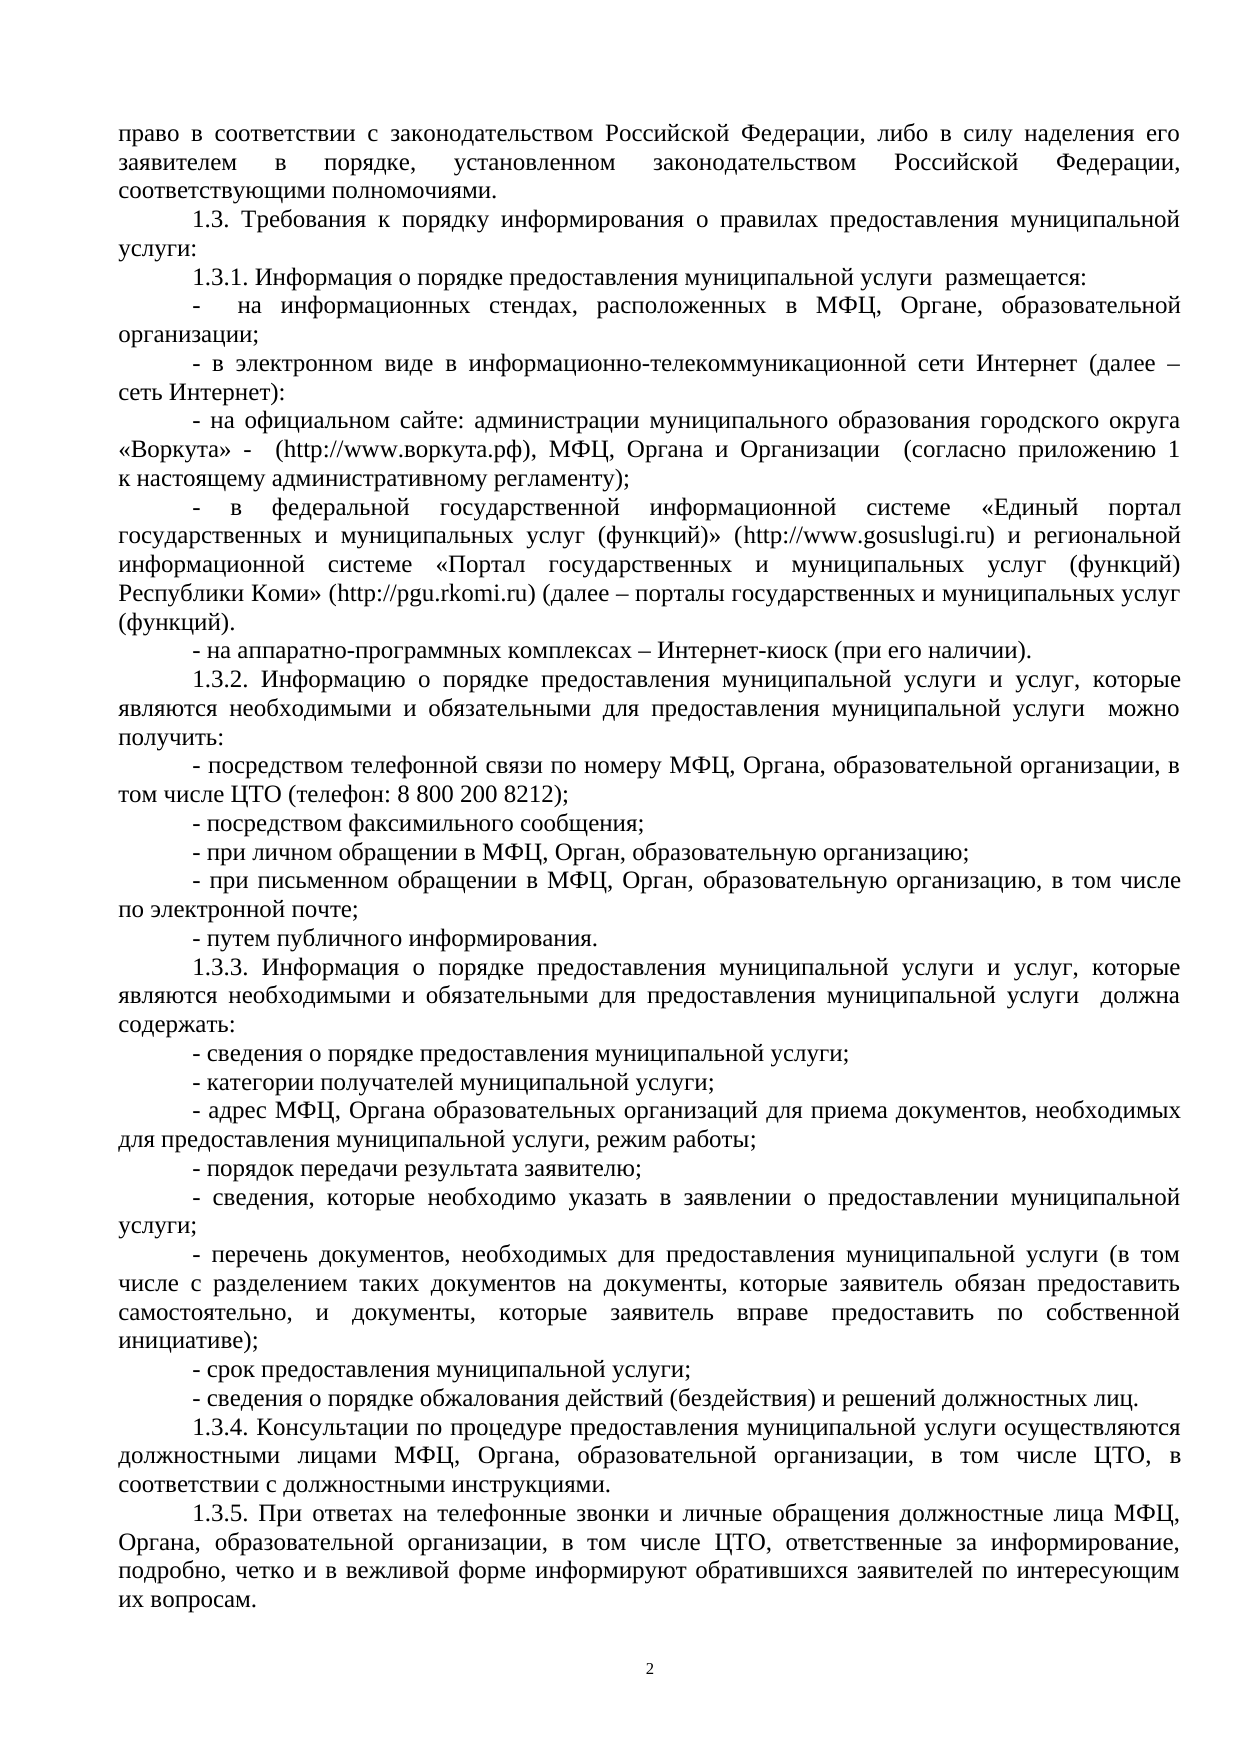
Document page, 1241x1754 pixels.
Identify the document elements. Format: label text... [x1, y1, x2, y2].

text 1.3. Требования к порядку информирования о правилах предоставления муниципальной услуги: [118, 204, 1181, 262]
text 1.3.4. Консультации по процедуре предоставления муниципальной услуги осуществляются должностными лицами МФЦ, Органа, образовательной организации, в том числе ЦТО, в соответствии с должностными инструкциями. [118, 1412, 1181, 1498]
text 1.3.1. Информация о порядке предоставления муниципальной услуги размещается: [118, 262, 1181, 291]
text - категории получателей муниципальной услуги; [118, 1067, 1181, 1096]
text - на официальном сайте: администрации муниципального образования городского округа «Воркута» - (http://www.воркута.рф), МФЦ, Органа и Организации (согласно приложению 1 к настоящему административному регламенту); [118, 406, 1181, 492]
text - в электронном виде в информационно-телекоммуникационной сети Интернет (далее – сеть Интернет): [118, 348, 1181, 406]
text - на информационных стендах, расположенных в МФЦ, Органе, образовательной организации; [118, 291, 1181, 348]
text - на аппаратно-программных комплексах – Интернет-киоск (при его наличии). [118, 636, 1181, 664]
text - сведения, которые необходимо указать в заявлении о предоставлении муниципальной услуги; [118, 1182, 1181, 1239]
text - посредством телефонной связи по номеру МФЦ, Органа, образовательной организации, в том числе ЦТО (телефон: 8 800 200 8212); [118, 751, 1181, 808]
text - путем публичного информирования. [118, 923, 1181, 952]
text 1.3.3. Информация о порядке предоставления муниципальной услуги и услуг, которые являются необходимыми и обязательными для предоставления муниципальной услуги должна содержать: [118, 952, 1181, 1038]
text - порядок передачи результата заявителю; [118, 1153, 1181, 1182]
text 1.3.2. Информацию о порядке предоставления муниципальной услуги и услуг, которые являются необходимыми и обязательными для предоставления муниципальной услуги можно получить: [118, 664, 1181, 751]
text - при письменном обращении в МФЦ, Орган, образовательную организацию, в том числе по электронной почте; [118, 866, 1181, 923]
text - посредством факсимильного сообщения; [118, 808, 1181, 837]
text - сведения о порядке предоставления муниципальной услуги; [118, 1038, 1181, 1067]
text - срок предоставления муниципальной услуги; [118, 1354, 1181, 1383]
text - адрес МФЦ, Органа образовательных организаций для приема документов, необходимых для предоставления муниципальной услуги, режим работы; [118, 1096, 1181, 1153]
text - перечень документов, необходимых для предоставления муниципальной услуги (в том числе с разделением таких документов на документы, которые заявитель обязан предоставить самостоятельно, и документы, которые заявитель вправе предоставить по собственной инициативе); [118, 1239, 1181, 1354]
text 1.3.5. При ответах на телефонные звонки и личные обращения должностные лица МФЦ, Органа, образовательной организации, в том числе ЦТО, ответственные за информирование, подробно, четко и в вежливой форме информируют обратившихся заявителей по интересующим их вопросам. [118, 1498, 1181, 1613]
text - в федеральной государственной информационной системе «Единый портал государственных и муниципальных услуг (функций)» (http://www.gosuslugi.ru) и региональной информационной системе «Портал государственных и муниципальных услуг (функций) Республики Коми» (http://pgu.rkomi.ru) (далее – порталы государственных и муниципальных услуг (функций). [118, 492, 1181, 636]
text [118, 118, 1181, 204]
text - при личном обращении в МФЦ, Орган, образовательную организацию; [118, 837, 1181, 866]
text - сведения о порядке обжалования действий (бездействия) и решений должностных лиц. [118, 1383, 1181, 1412]
